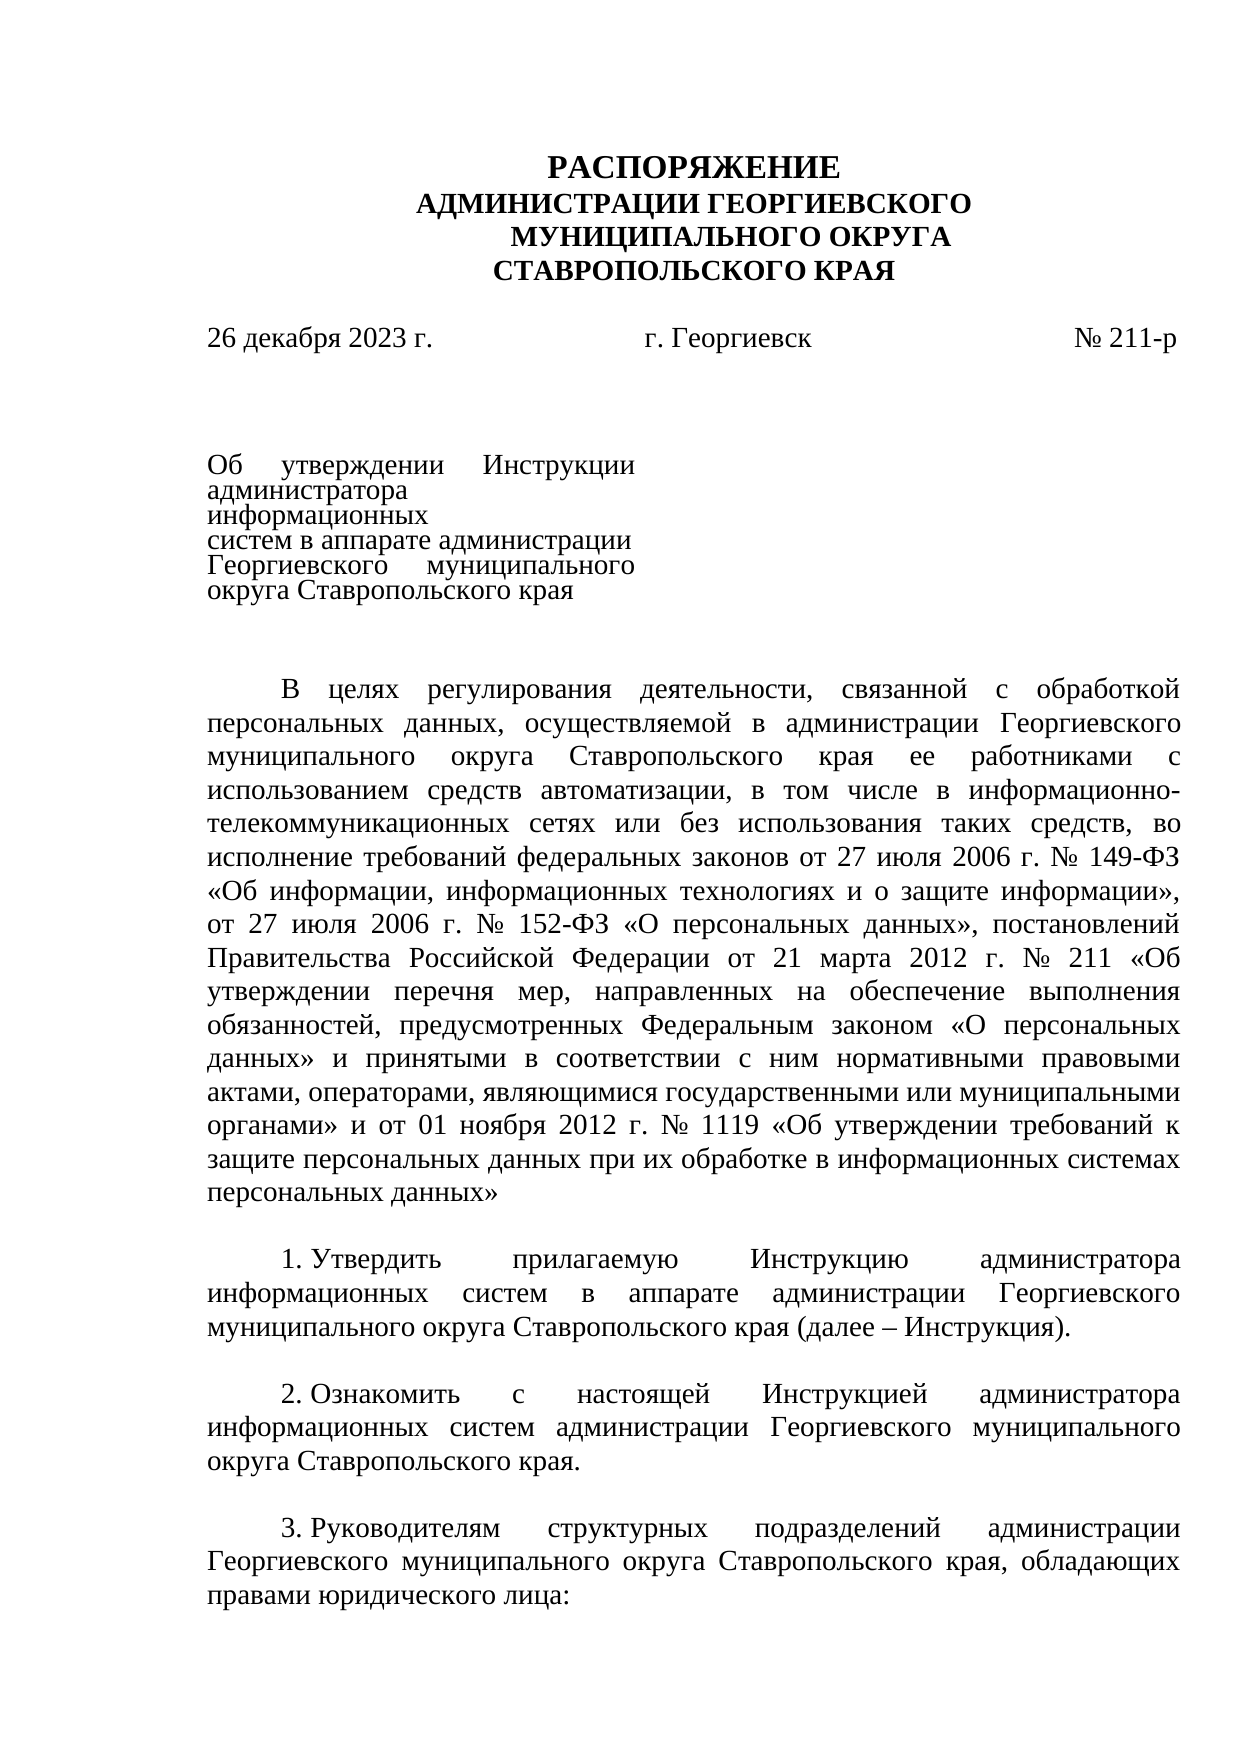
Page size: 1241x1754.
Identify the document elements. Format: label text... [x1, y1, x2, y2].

text 26 декабря 2023 г. г. Георгиевск № 211-р [207, 320, 1181, 354]
text Георгиевского муниципального округа Ставропольского края [207, 554, 635, 604]
text В целях регулирования деятельности, связанной с обработкой персональных данных, осуществляемой в администрации Георгиевского муниципального округа Ставропольского края ее работниками с использованием средств автоматизации, в том числе в информационно-телекоммуникационных сетях или без использования таких средств, во исполнение требований федеральных законов от 27 июля 2006 г. № 149-ФЗ «Об информации, информационных технологиях и о защите информации», от 27 июля 2006 г. № 152-ФЗ «О персональных данных», постановлений Правительства Российской Федерации от 21 марта 2012 г. № 211 «Об утверждении перечня мер, направленных на обеспечение выполнения обязанностей, предусмотренных Федеральным законом «О персональных данных» и принятыми в соответствии с ним нормативными правовыми актами, операторами, являющимися государственными или муниципальными органами» и от 01 ноября 2012 г. № 1119 «Об утверждении требований к защите персональных данных при их обработке в информационных системах персональных данных» [207, 671, 1181, 1208]
list Утвердить прилагаемую Инструкцию администратора информационных систем в аппарате администрации Георгиевского муниципального округа Ставропольского края (далее – Инструкция). [207, 1242, 1181, 1342]
list Ознакомить с настоящей Инструкцией администратора информационных систем администрации Георгиевского муниципального округа Ставропольского края. [207, 1376, 1181, 1476]
text систем в аппарате администрации [207, 529, 635, 554]
text МУНИЦИПАЛЬНОГО ОКРУГА [207, 219, 1181, 253]
text РАСПОРЯЖЕНИЕ [207, 148, 1181, 186]
text СТАВРОПОЛЬСКОГО КРАЯ [207, 253, 1181, 287]
list Руководителям структурных подразделений администрации Георгиевского муниципального округа Ставропольского края, обладающих правами юридического лица: [207, 1510, 1181, 1611]
text Об утверждении Инструкции администратора информационных [207, 454, 635, 529]
text АДМИНИСТРАЦИИ ГЕОРГИЕВСКОГО [207, 186, 1181, 219]
